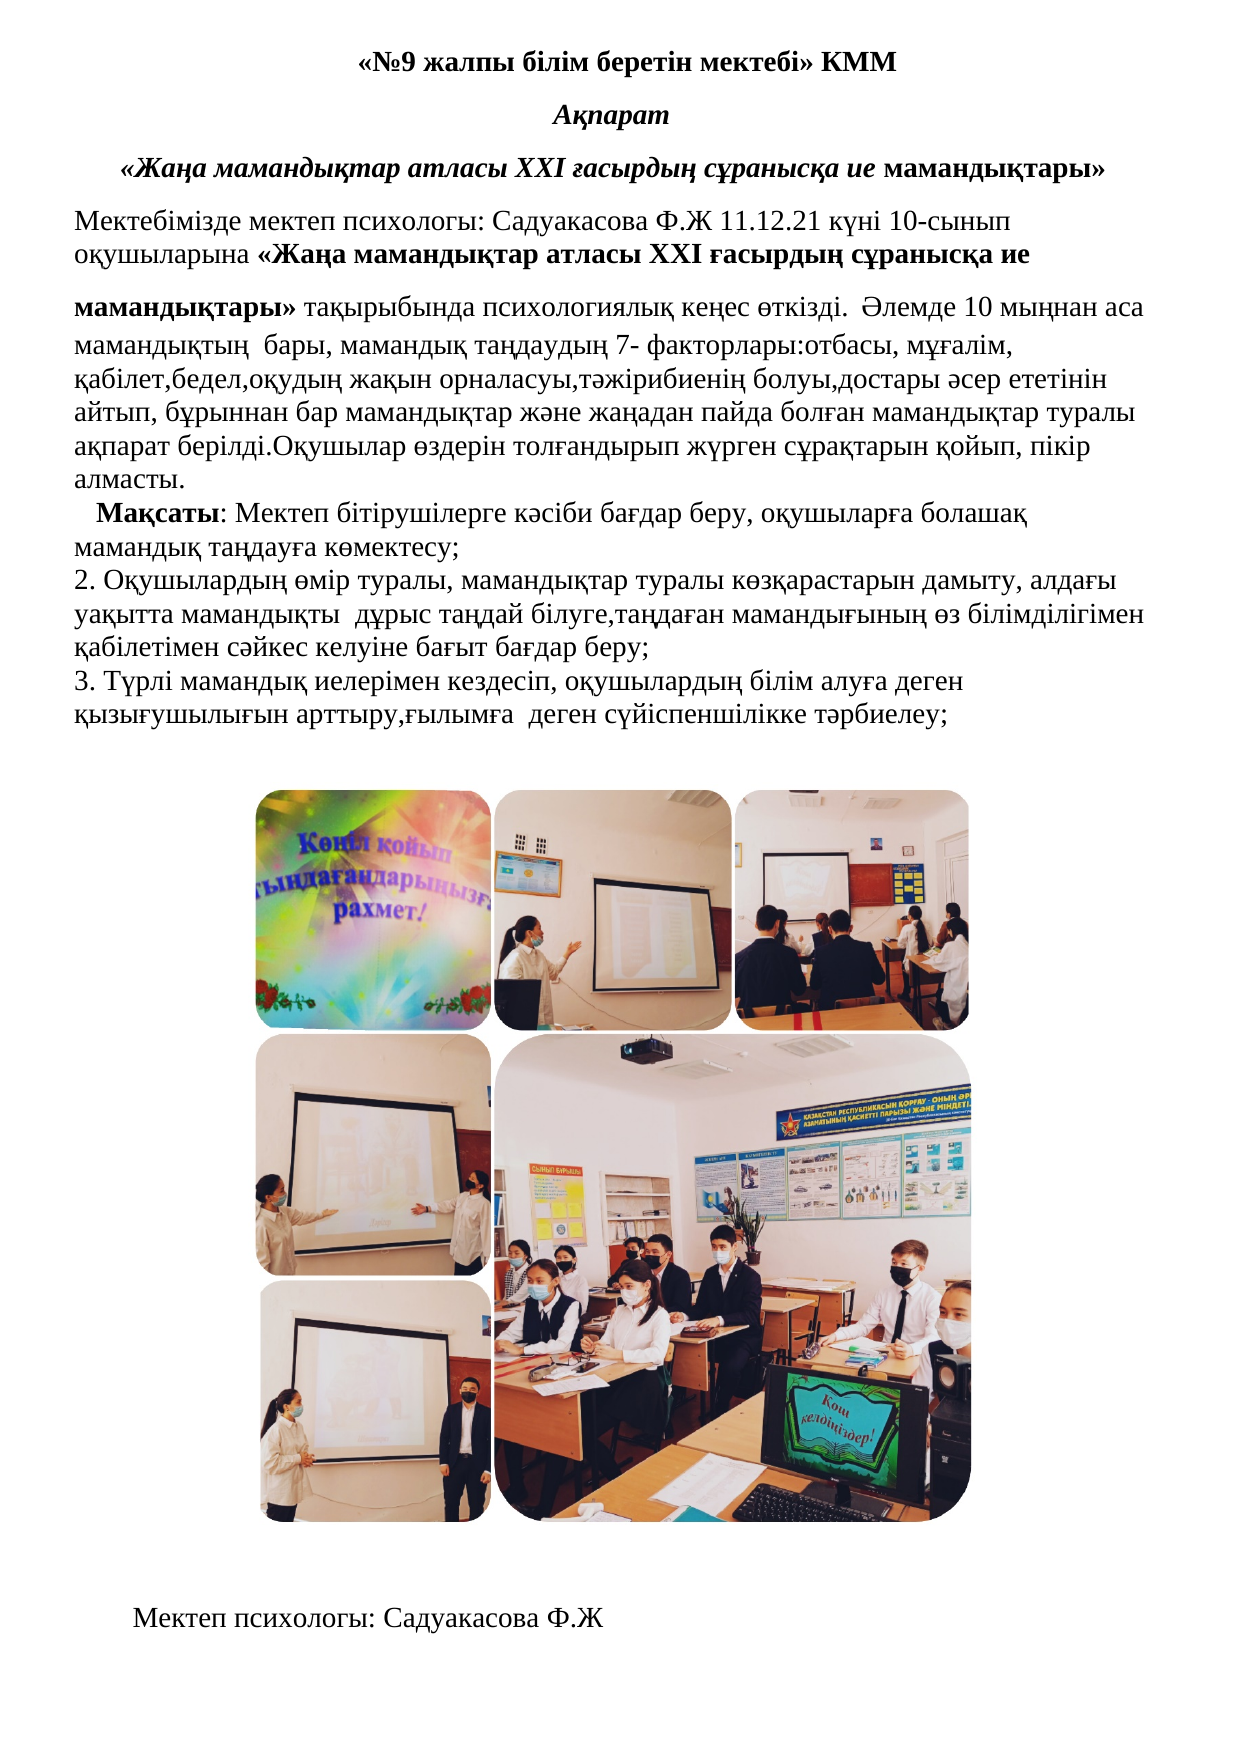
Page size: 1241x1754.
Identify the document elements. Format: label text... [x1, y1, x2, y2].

text Мектеп психологы: Садуакасова Ф.Ж [74, 1600, 1152, 1634]
text 2. Оқушылардың өмір туралы, мамандықтар туралы көзқарастарын дамыту, алдағы уақытта мамандықты дұрыс таңдай білуге,таңдаған мамандығының өз білімділігімен қабілетімен сәйкес келуіне бағыт бағдар беру; [74, 562, 1152, 663]
text 3. Түрлі мамандық иелерімен кездесіп, оқушылардың білім алуға деген қызығушылығын арттыру,ғылымға деген сүйіспеншілікке тәрбиелеу; [74, 663, 1152, 730]
picture [248, 782, 978, 1529]
text «№9 жалпы білім беретін мектебі» КММ [74, 44, 1152, 78]
text Ақпарат [74, 97, 1152, 131]
text «Жаңа мамандықтар атласы XXI ғасырдың сұранысқа ие мамандықтары» [74, 150, 1152, 183]
text Мақсаты: Мектеп бітірушілерге кәсіби бағдар беру, оқушыларға болашақ мамандық таңдауға көмектесу; [74, 495, 1152, 562]
text Мектебімізде мектеп психологы: Садуакасова Ф.Ж 11.12.21 күні 10-сынып оқушыларына «Жаңа мамандықтар атласы XXI ғасырдың сұранысқа ие мамандықтары» тақырыбында психологиялық кеңес өткізді. Әлемде 10 мыңнан аса мамандықтың бары, мамандық таңдаудың 7- факторлары:отбасы, мұғалім, қабілет,бедел,оқудың жақын орналасуы,тәжірибиенің болуы,достары әсер ететінін айтып, бұрыннан бар мамандықтар және жаңадан пайда болған мамандықтар туралы ақпарат берілді.Оқушылар өздерін толғандырып жүрген сұрақтарын қойып, пікір алмасты. [74, 203, 1152, 495]
